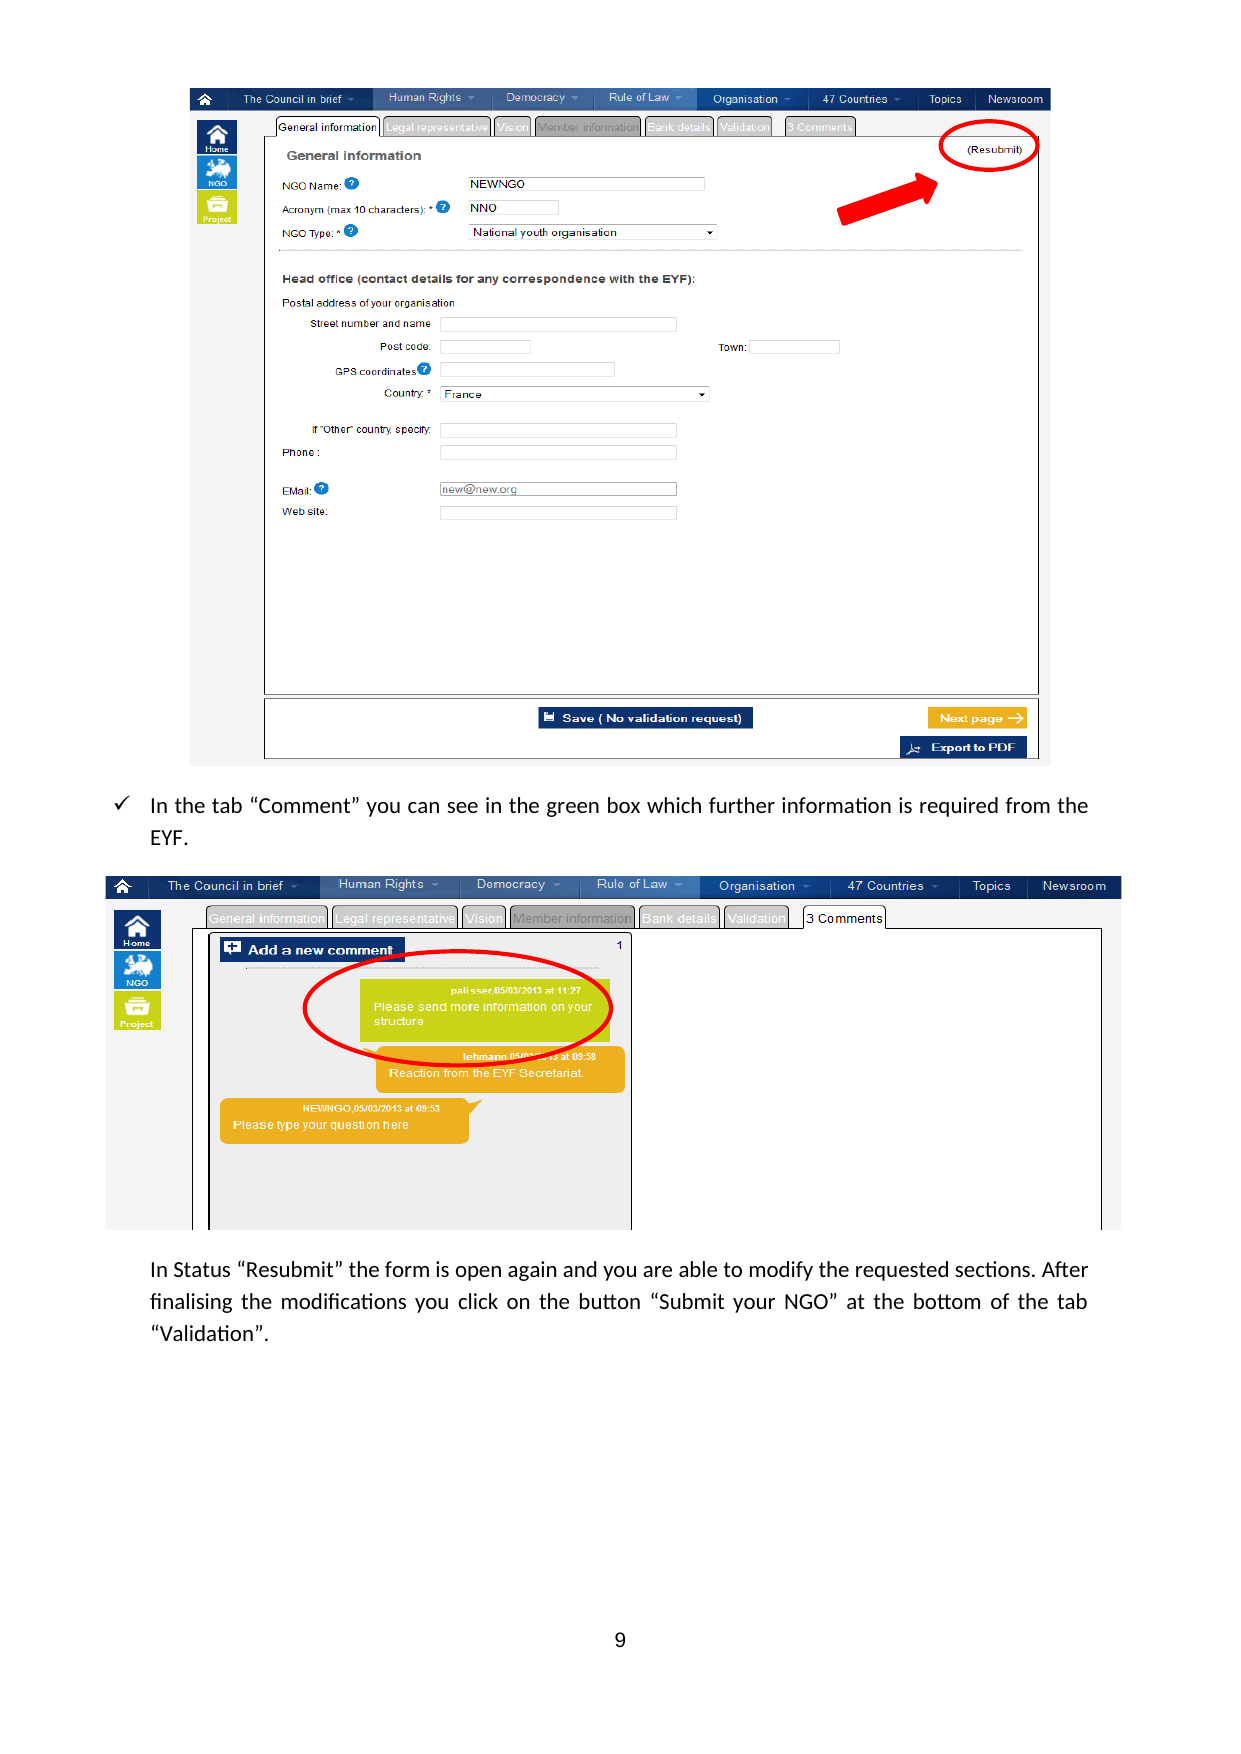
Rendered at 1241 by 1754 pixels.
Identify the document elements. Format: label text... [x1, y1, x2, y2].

picture [105, 876, 1122, 1230]
picture [189, 88, 1051, 766]
list In the tab “Comment” you can see in the green box which further information is required from the EYF. [112, 791, 1090, 851]
text In Status “Resubmit” the form is open again and you are able to modify the requested sections. After finalising the modifications you click on the button “Submit your NGO” at the bottom of the tab “Validation”. [150, 1255, 1090, 1347]
